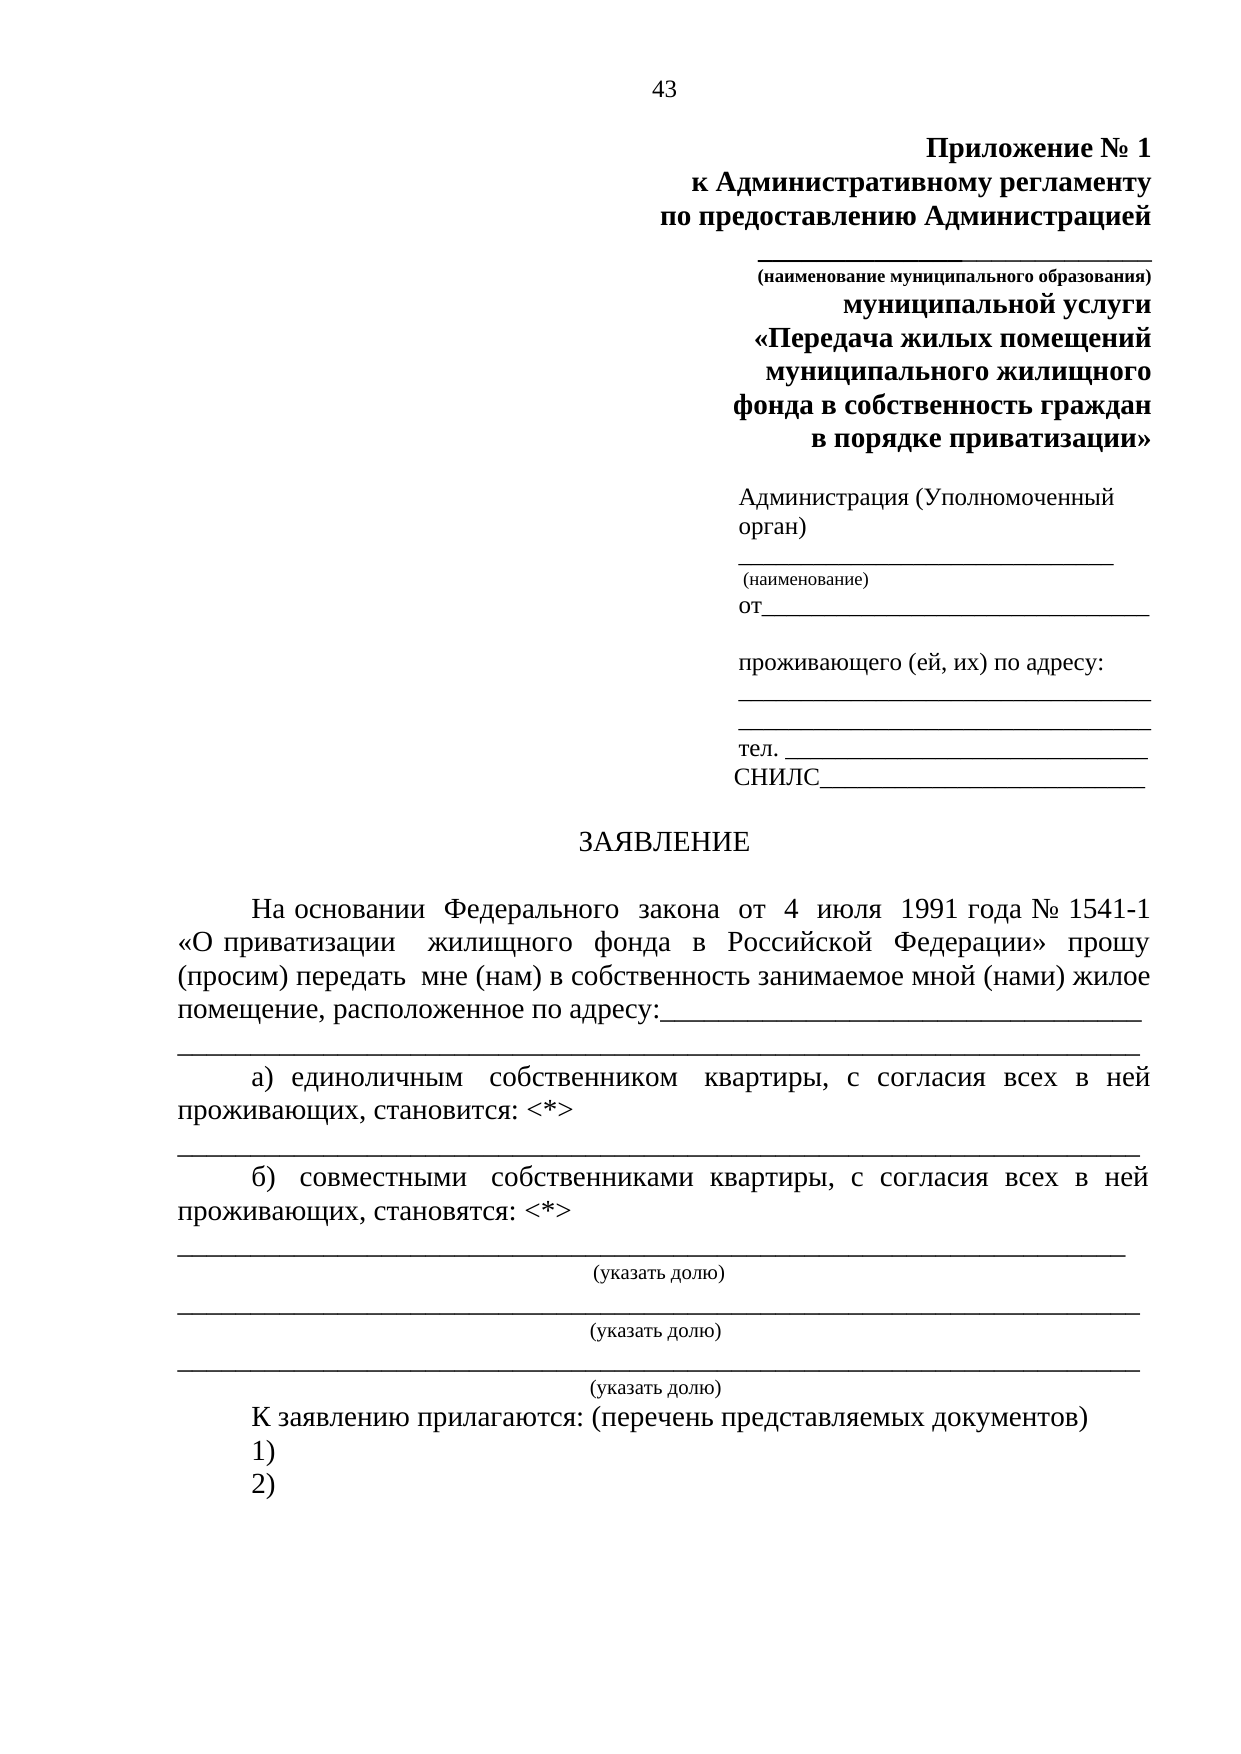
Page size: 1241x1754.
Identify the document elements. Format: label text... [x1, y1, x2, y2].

text (наименование) [738, 568, 1152, 590]
text __________________________________________________________________ [177, 1342, 1152, 1375]
text __________________________________________________________________ [177, 1126, 1152, 1159]
text (указать долю) [177, 1375, 1152, 1399]
text фонда в собственность граждан [192, 387, 1152, 421]
text Приложение № 1 [177, 131, 1152, 164]
text На основании Федерального закона от 4 июля 1991 года № 1541-1 «О приватизации жилищного фонда в Российской Федерации» прошу (просим) передать мне (нам) в собственность занимаемое мной (нами) жилое помещение, расположенное по адресу:_________________________________ [177, 891, 1152, 1025]
text ___________________________ [177, 231, 1152, 265]
text _________________________________________________________________ [177, 1226, 1152, 1260]
text (указать долю) [177, 1260, 1152, 1284]
text к Административному регламенту [177, 164, 1152, 198]
text (наименование муниципального образования) [177, 265, 1152, 286]
text в порядке приватизации» [192, 421, 1152, 454]
text «Передача жилых помещений [177, 320, 1152, 353]
text муниципального жилищного [192, 353, 1152, 387]
text (указать долю) [177, 1318, 1152, 1342]
text 1) [177, 1433, 1152, 1466]
text _________________________________ [738, 675, 1152, 704]
text тел. _____________________________ [738, 733, 1152, 762]
text СНИЛС__________________________ [177, 762, 1152, 790]
text К заявлению прилагаются: (перечень представляемых документов) [177, 1399, 1152, 1433]
text от_______________________________ [738, 590, 1152, 619]
text Администрация (Уполномоченный орган) [738, 454, 1152, 539]
text ЗАЯВЛЕНИЕ [177, 824, 1152, 857]
text _________________________________ [738, 704, 1152, 733]
text проживающего (ей, их) по адресу: [738, 619, 1152, 675]
text 2) [177, 1466, 1152, 1500]
text а) единоличным собственником квартиры, с согласия всех в ней проживающих, становится: <*> [177, 1059, 1152, 1126]
text б) совместными собственниками квартиры, с согласия всех в ней проживающих, становятся: <*> [177, 1159, 1152, 1226]
text муниципальной услуги [177, 286, 1152, 320]
text по предоставлению Администрацией [177, 198, 1152, 231]
text __________________________________________________________________ [177, 1284, 1152, 1318]
text ______________________________ [738, 539, 1152, 568]
text __________________________________________________________________ [177, 1025, 1152, 1059]
